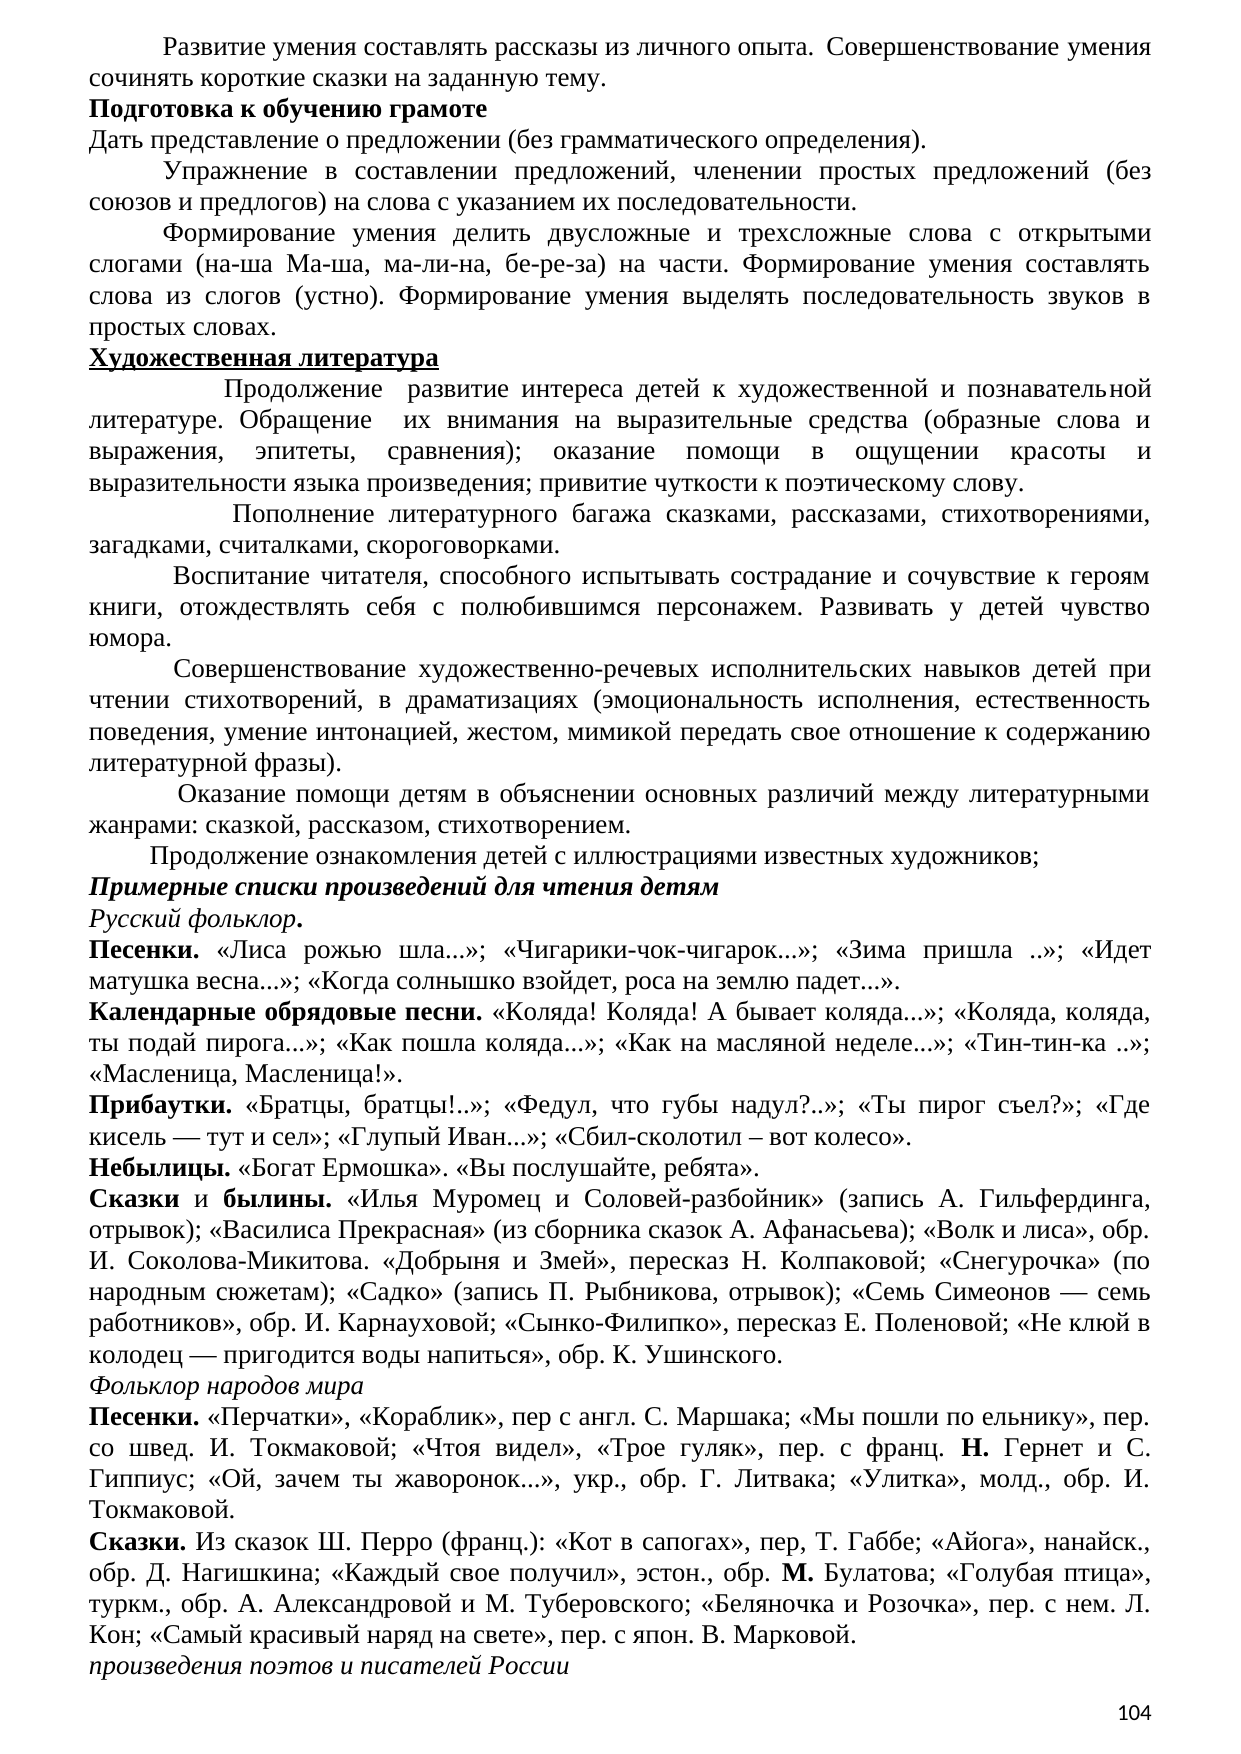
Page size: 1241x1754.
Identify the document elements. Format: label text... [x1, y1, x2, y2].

text Воспитание читателя, способного испытывать сострадание и сочувствие к героям книги, отождествлять себя с полюбившимся персонажем. Развивать у детей чувство юмора. [89, 559, 1152, 652]
text Совершенствование художественно-речевых исполнительских навыков детей при чтении стихотворений, в драматизациях (эмоциональность исполнения, естественность поведения, умение интонацией, жестом, мимикой передать свое отношение к содержанию литературной фразы). [89, 652, 1152, 777]
text Формирование умения делить двусложные и трехсложные слова с открытыми слогами (на-ша Ма-ша, ма-ли-на, бе-ре-за) на части. Формирование умения составлять слова из слогов (устно). Формирование умения выделять последовательность звуков в простых словах. [89, 216, 1152, 341]
text Пополнение литературного багажа сказками, рассказами, стихотворениями, загадками, считалками, скороговорками. [89, 497, 1152, 559]
text произведения поэтов и писателей России [89, 1649, 1152, 1680]
text Песенки. «Лиса рожью шла...»; «Чигарики-чок-чигарок...»; «Зима пришла ..»; «Идет матушка весна...»; «Когда солнышко взойдет, роса на землю падет...». [89, 933, 1152, 995]
text Продолжение развитие интереса детей к художественной и познавательной литературе. Обращение их внимания на выразительные средства (образные слова и выражения, эпитеты, сравнения); оказание помощи в ощущении красоты и выразительности языка произведения; привитие чуткости к поэтическому слову. [89, 372, 1152, 497]
text Фольклор народов мира [89, 1369, 1152, 1400]
text Русский фольклор. [89, 902, 1152, 933]
text Художественная литература [89, 341, 1152, 372]
text Сказки и былины. «Илья Муромец и Соловей-разбойник» (запись А. Гильфердинга, отрывок); «Василиса Прекрасная» (из сборника сказок А. Афанасьева); «Волк и лиса», обр. И. Соколова-Микитова. «Добрыня и Змей», пересказ Н. Колпаковой; «Снегурочка» (по народным сюжетам); «Садко» (запись П. Рыбникова, отрывок); «Семь Симеонов — семь работников», обр. И. Карнауховой; «Сынко-Филипко», пересказ Е. Поленовой; «Не клюй в колодец — пригодится воды напиться», обр. К. Ушинского. [89, 1182, 1152, 1369]
text Продолжение ознакомления детей с иллюстрациями известных художников; [89, 839, 1152, 871]
text Дать представление о предложении (без грамматического определения). [89, 123, 1152, 154]
text Песенки. «Перчатки», «Кораблик», пер с англ. С. Маршака; «Мы пошли по ельнику», пер. со швед. И. Токмаковой; «Чтоя видел», «Трое гуляк», пер. с франц. Н. Гернет и С. Гиппиус; «Ой, зачем ты жаворонок...», укр., обр. Г. Литвака; «Улитка», молд., обр. И. Токмаковой. [89, 1400, 1152, 1524]
text Примерные списки произведений для чтения детям [89, 871, 1152, 902]
text Подготовка к обучению грамоте [89, 92, 1152, 123]
text Небылицы. «Богат Ермошка». «Вы послушайте, ребята». [89, 1151, 1152, 1182]
text Сказки. Из сказок Ш. Перро (франц.): «Кот в сапогах», пер, Т. Габбе; «Айога», нанайск., обр. Д. Нагишкина; «Каждый свое получил», эстон., обр. М. Булатова; «Голубая птица», туркм., обр. А. Александровой и М. Туберовского; «Беляночка и Розочка», пер. с нем. Л. Кон; «Самый красивый наряд на свете», пер. с япон. В. Марковой. [89, 1524, 1152, 1649]
text Прибаутки. «Братцы, братцы!..»; «Федул, что губы надул?..»; «Ты пирог съел?»; «Где кисель — тут и сел»; «Глупый Иван...»; «Сбил-сколотил – вот колесо». [89, 1088, 1152, 1151]
text Календарные обрядовые песни. «Коляда! Коляда! А бывает коляда...»; «Коляда, коляда, ты подай пирога...»; «Как пошла коляда...»; «Как на масляной неделе...»; «Тин-тин-ка ..»; «Масленица, Масленица!». [89, 995, 1152, 1088]
text Оказание помощи детям в объяснении основных различий между литературными жанрами: сказкой, рассказом, стихотворением. [89, 777, 1152, 839]
text Развитие умения составлять рассказы из личного опыта. Совершенствование умения сочинять короткие сказки на заданную тему. [89, 29, 1152, 92]
text Упражнение в составлении предложений, членении простых предложений (без союзов и предлогов) на слова с указанием их последовательности. [89, 154, 1152, 216]
